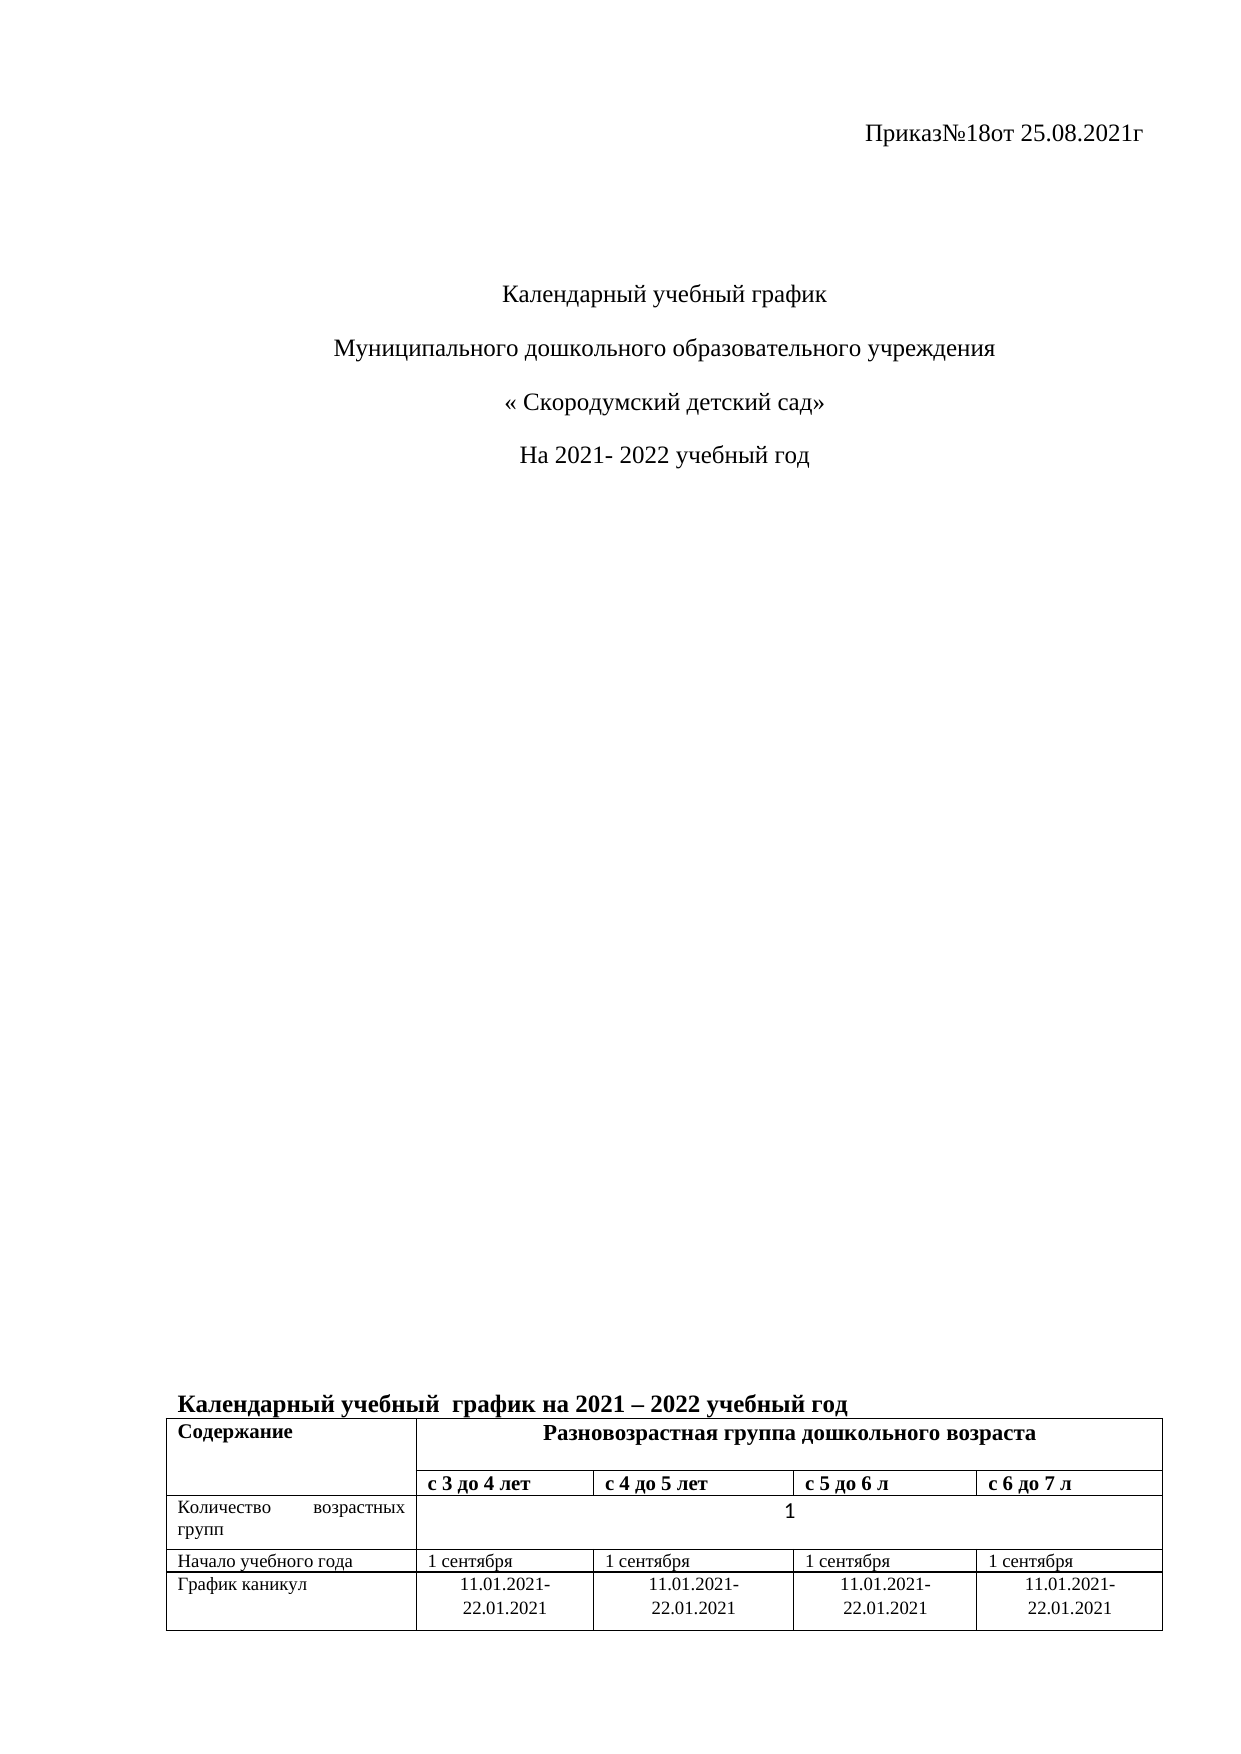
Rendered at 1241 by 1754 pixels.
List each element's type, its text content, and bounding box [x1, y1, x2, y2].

text На 2021- 2022 учебный год [177, 440, 1152, 469]
table_header Разновозрастная группа дошкольного возраста [417, 1419, 1162, 1470]
table_cell График каникул [167, 1573, 416, 1629]
table_cell 11.01.2021- 22.01.2021 [417, 1573, 593, 1629]
table_header Содержание [167, 1419, 416, 1495]
table_cell Количество возрастных групп [167, 1496, 416, 1549]
table_cell 1 сентября [594, 1550, 793, 1571]
text Календарный учебный график на 2021 – 2022 учебный год [177, 1389, 1152, 1418]
table_cell с 6 до 7 л [977, 1471, 1162, 1495]
table_cell Начало учебного года [167, 1550, 416, 1571]
table_cell 11.01.2021- 22.01.2021 [977, 1573, 1162, 1629]
text « Скородумский детский сад» [177, 387, 1152, 415]
table_cell 1 сентября [977, 1550, 1162, 1571]
table_cell 11.01.2021- 22.01.2021 [594, 1573, 793, 1629]
table_cell 11.01.2021- 22.01.2021 [794, 1573, 976, 1629]
text Приказ№18от 25.08.2021г [177, 118, 1152, 147]
table_cell 1 сентября [794, 1550, 976, 1571]
table_cell с 5 до 6 л [794, 1471, 976, 1495]
table_cell 1 сентября [417, 1550, 593, 1571]
table_cell 1 [417, 1496, 1162, 1549]
table_cell с 4 до 5 лет [594, 1471, 793, 1495]
table_cell с 3 до 4 лет [417, 1471, 593, 1495]
text Календарный учебный график [177, 279, 1152, 308]
text Муниципального дошкольного образовательного учреждения [177, 333, 1152, 361]
